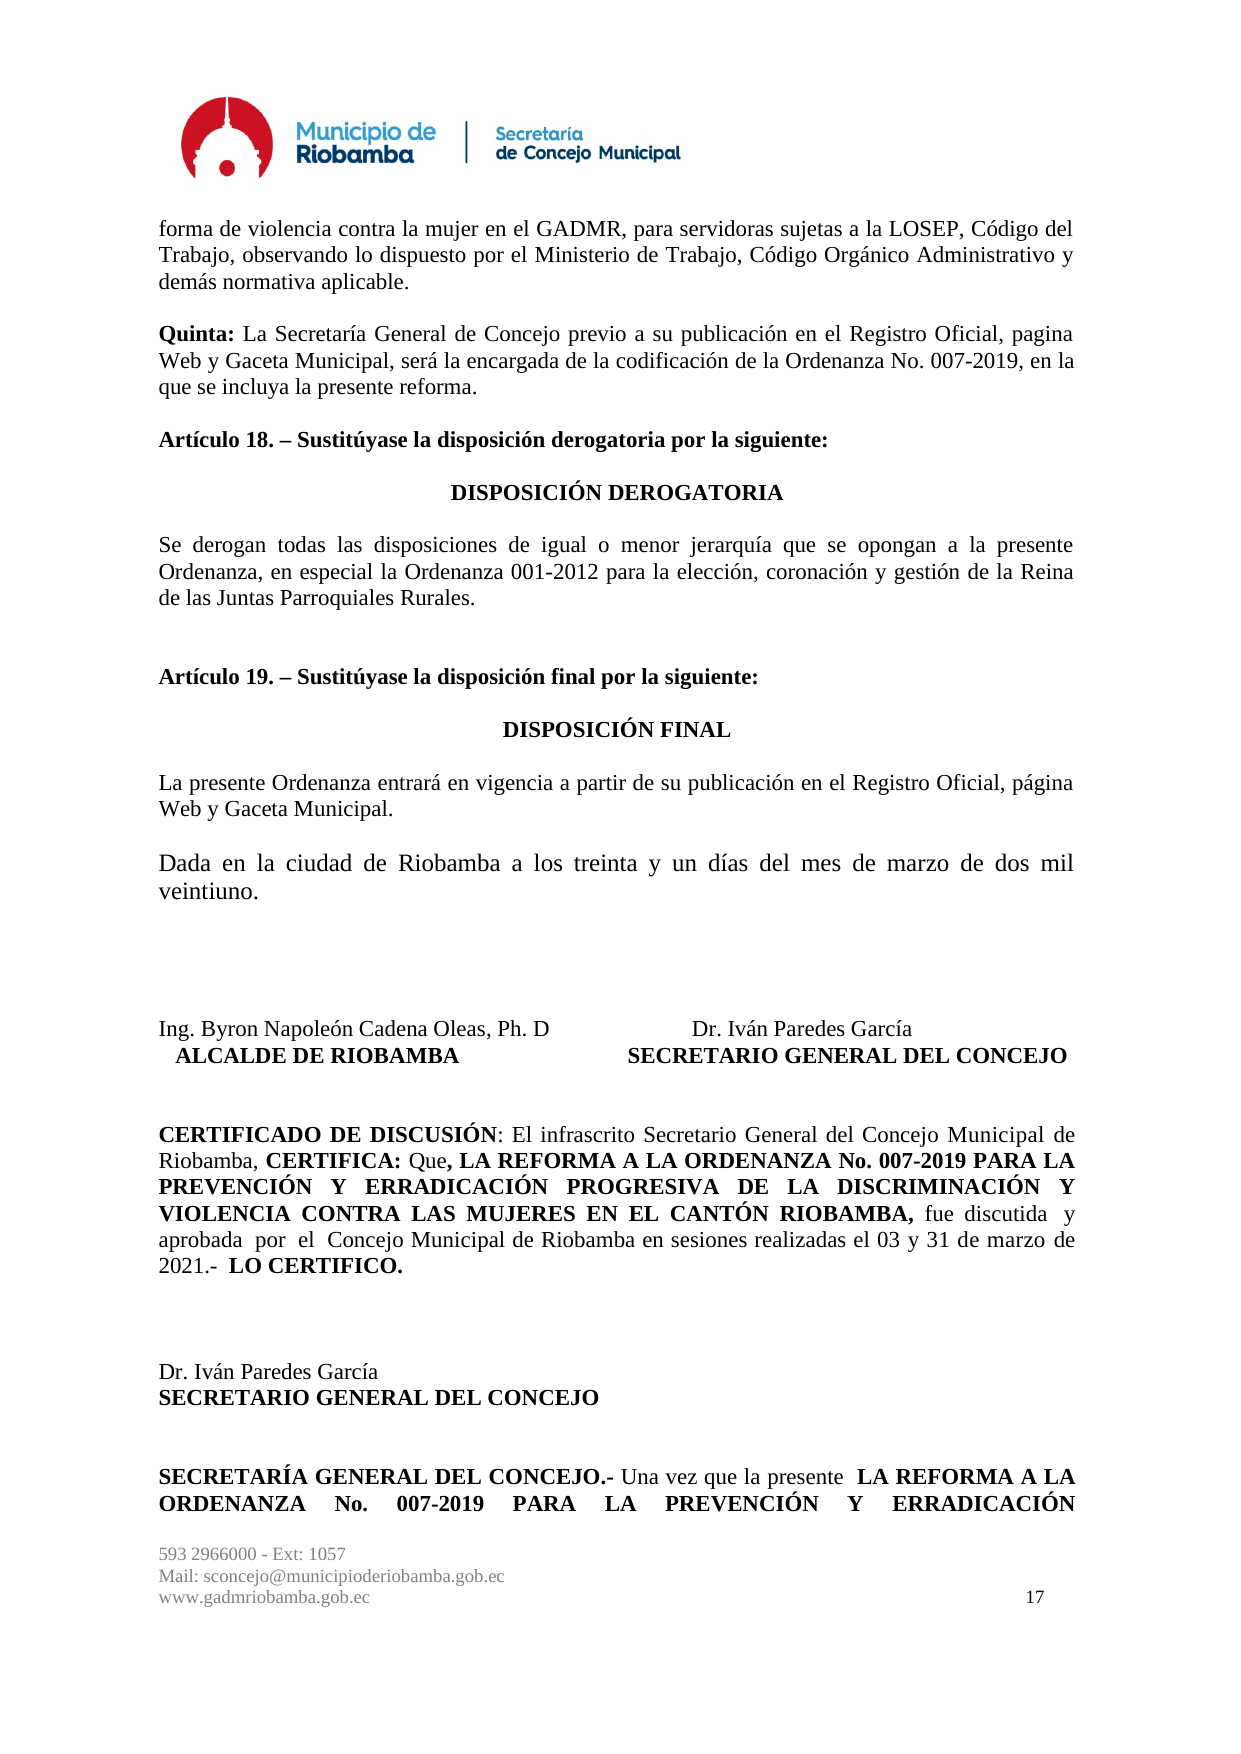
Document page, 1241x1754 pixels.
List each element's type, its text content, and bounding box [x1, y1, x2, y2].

text DISPOSICIÓN FINAL [158, 716, 1076, 742]
text DISPOSICIÓN DEROGATORIA [158, 479, 1076, 505]
text Quinta: La Secretaría General de Concejo previo a su publicación en el Registro Oficial, pagina Web y Gaceta Municipal, será la encargada de la codificación de la Ordenanza No. 007-2019, en la que se incluya la presente reforma. [158, 321, 1076, 399]
text Dr. Iván Paredes García [158, 1358, 1076, 1384]
text Se derogan todas las disposiciones de igual o menor jerarquía que se opongan a la presente Ordenanza, en especial la Ordenanza 001-2012 para la elección, coronación y gestión de la Reina de las Juntas Parroquiales Rurales. [158, 531, 1076, 610]
text Ing. Byron Napoleón Cadena Oleas, Ph. D Dr. Iván Paredes García [158, 1015, 1069, 1042]
text CERTIFICADO DE DISCUSIÓN: El infrascrito Secretario General del Concejo Municipal de Riobamba, CERTIFICA: Que, LA REFORMA A LA ORDENANZA No. 007-2019 PARA LA PREVENCIÓN Y ERRADICACIÓN PROGRESIVA DE LA DISCRIMINACIÓN Y VIOLENCIA CONTRA LAS MUJERES EN EL CANTÓN RIOBAMBA, fue discutida y aprobada por el Concejo Municipal de Riobamba en sesiones realizadas el 03 y 31 de marzo de 2021.- LO CERTIFICO. [158, 1121, 1075, 1279]
text La presente Ordenanza entrará en vigencia a partir de su publicación en el Registro Oficial, página Web y Gaceta Municipal. [158, 768, 1076, 821]
picture [157, 68, 730, 207]
text ALCALDE DE RIOBAMBA SECRETARIO GENERAL DEL CONCEJO [158, 1042, 1068, 1068]
text Dada en la ciudad de Riobamba a los treinta y un días del mes de marzo de dos mil veintiuno. [158, 848, 1076, 905]
text SECRETARIO GENERAL DEL CONCEJO [158, 1384, 1076, 1411]
text Artículo 18. – Sustitúyase la disposición derogatoria por la siguiente: [158, 426, 1076, 452]
text Artículo 19. – Sustitúyase la disposición final por la siguiente: [158, 663, 1076, 689]
